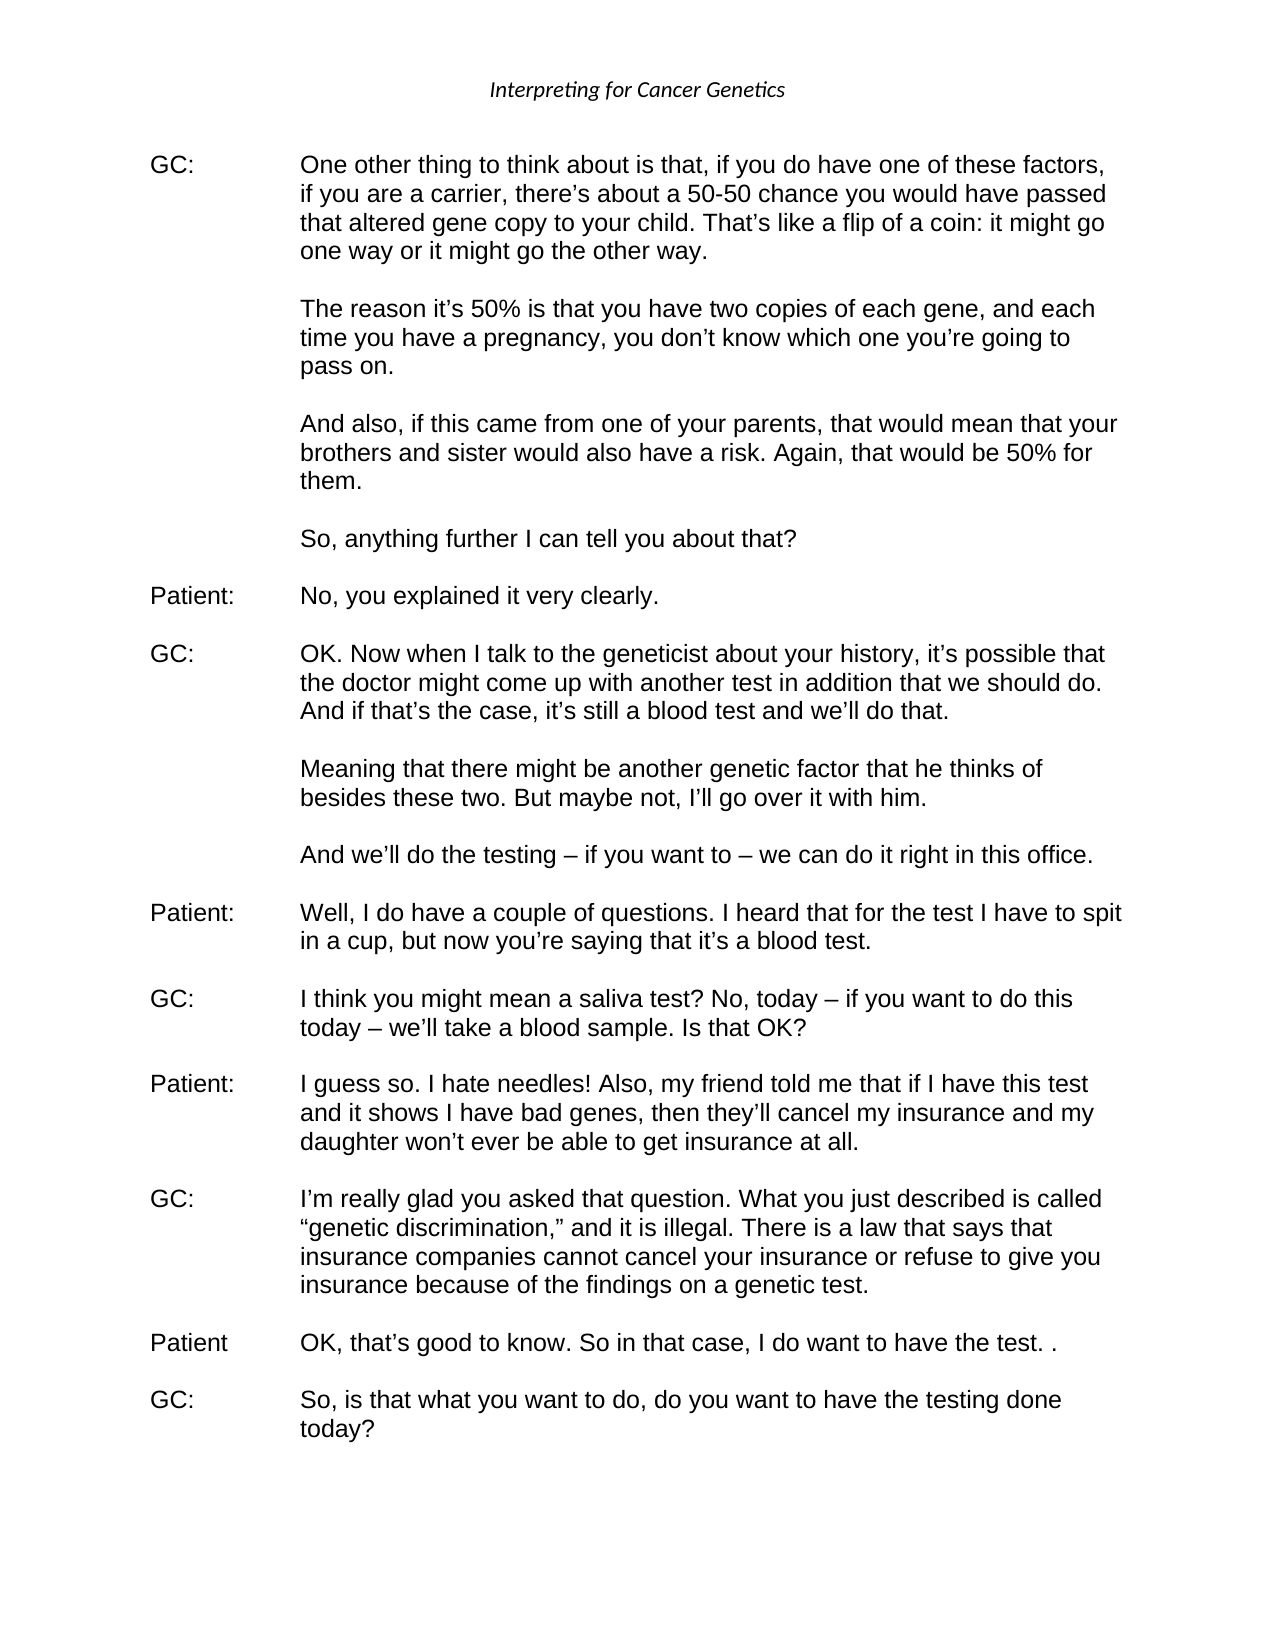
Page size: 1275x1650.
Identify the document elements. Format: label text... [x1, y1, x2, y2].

text Patient: I guess so. I hate needles! Also, my friend told me that if I have this test and it shows I have bad genes, then they’ll cancel my insurance and my daughter won’t ever be able to get insurance at all. [150, 1069, 1125, 1156]
text Patient: Well, I do have a couple of questions. I heard that for the test I have to spit in a cup, but now you’re saying that it’s a blood test. [150, 897, 1125, 955]
text GC: I’m really glad you asked that question. What you just described is called “genetic discrimination,” and it is illegal. There is a law that says that insurance companies cannot cancel your insurance or refuse to give you insurance because of the findings on a genetic test. [150, 1184, 1125, 1299]
text Patient OK, that’s good to know. So in that case, I do want to have the test. . [150, 1328, 1125, 1357]
text GC: OK. Now when I talk to the geneticist about your history, it’s possible that the doctor might come up with another test in addition that we should do. And if that’s the case, it’s still a blood test and we’ll do that. Meaning that there might be another genetic factor that he thinks of besides these two. But maybe not, I’ll go over it with him. And we’ll do the testing – if you want to – we can do it right in this office. [150, 639, 1125, 869]
text GC: I think you might mean a saliva test? No, today – if you want to do this today – we’ll take a blood sample. Is that OK? [150, 984, 1125, 1069]
text GC: So, is that what you want to do, do you want to have the testing done today? [150, 1386, 1125, 1443]
text Patient: No, you explained it very clearly. [150, 581, 1125, 610]
text GC: One other thing to think about is that, if you do have one of these factors, if you are a carrier, there’s about a 50-50 chance you would have passed that altered gene copy to your child. That’s like a flip of a coin: it might go one way or it might go the other way. The reason it’s 50% is that you have two copies of each gene, and each time you have a pregnancy, you don’t know which one you’re going to pass on. And also, if this came from one of your parents, that would mean that your brothers and sister would also have a risk. Again, that would be 50% for them. So, anything further I can tell you about that? [150, 150, 1125, 552]
